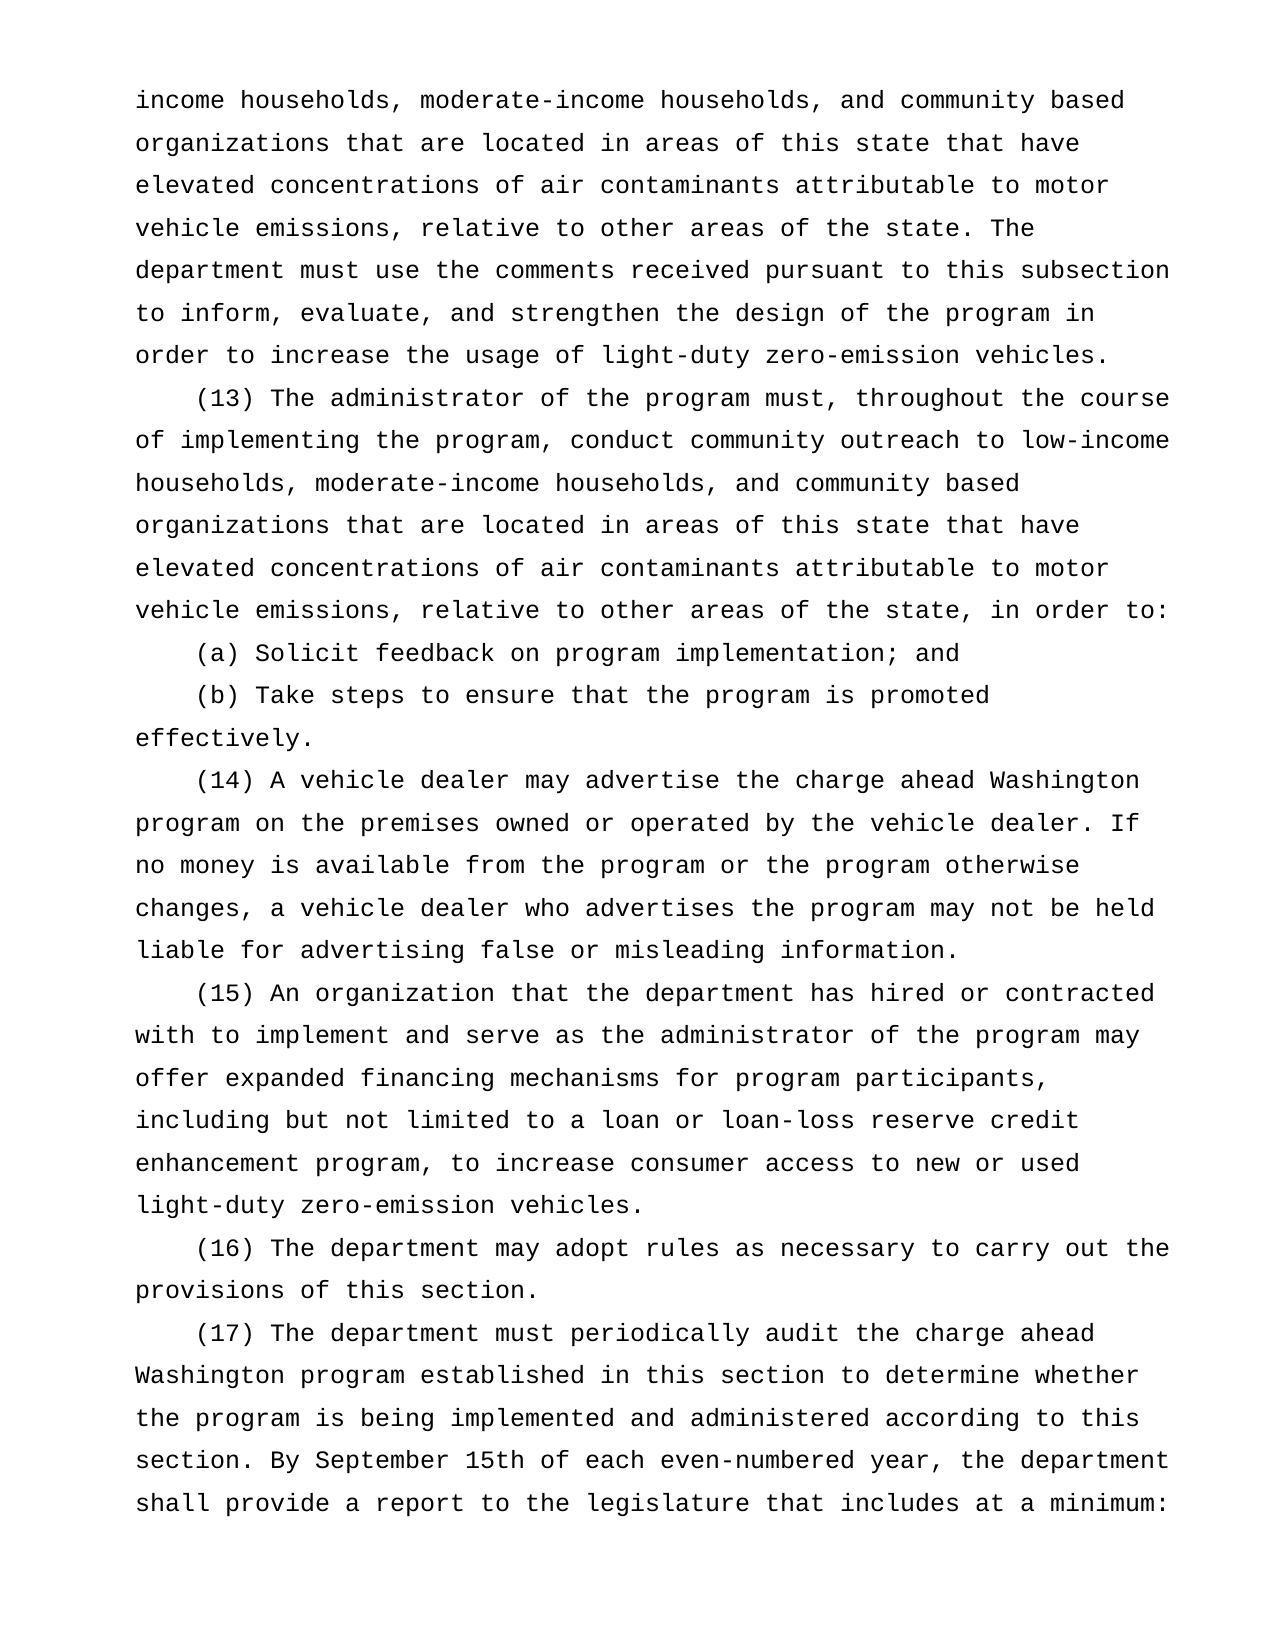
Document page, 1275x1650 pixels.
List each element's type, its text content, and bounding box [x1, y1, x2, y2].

text (15) An organization that the department has hired or contracted with to implement and serve as the administrator of the program may offer expanded financing mechanisms for program participants, including but not limited to a loan or loan-loss reserve credit enhancement program, to increase consumer access to new or used light-duty zero-emission vehicles. [135, 967, 1170, 1222]
text (a) Solicit feedback on program implementation; and [135, 627, 1170, 670]
text (14) A vehicle dealer may advertise the charge ahead Washington program on the premises owned or operated by the vehicle dealer. If no money is available from the program or the program otherwise changes, a vehicle dealer who advertises the program may not be held liable for advertising false or misleading information. [135, 755, 1170, 967]
text (17) The department must periodically audit the charge ahead Washington program established in this section to determine whether the program is being implemented and administered according to this section. By September 15th of each even-numbered year, the department shall provide a report to the legislature that includes at a minimum: [135, 1307, 1170, 1520]
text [135, 75, 1170, 372]
text (16) The department may adopt rules as necessary to carry out the provisions of this section. [135, 1222, 1170, 1307]
text (b) Take steps to ensure that the program is promoted effectively. [135, 670, 1170, 755]
text (13) The administrator of the program must, throughout the course of implementing the program, conduct community outreach to low-income households, moderate-income households, and community based organizations that are located in areas of this state that have elevated concentrations of air contaminants attributable to motor vehicle emissions, relative to other areas of the state, in order to: [135, 372, 1170, 627]
